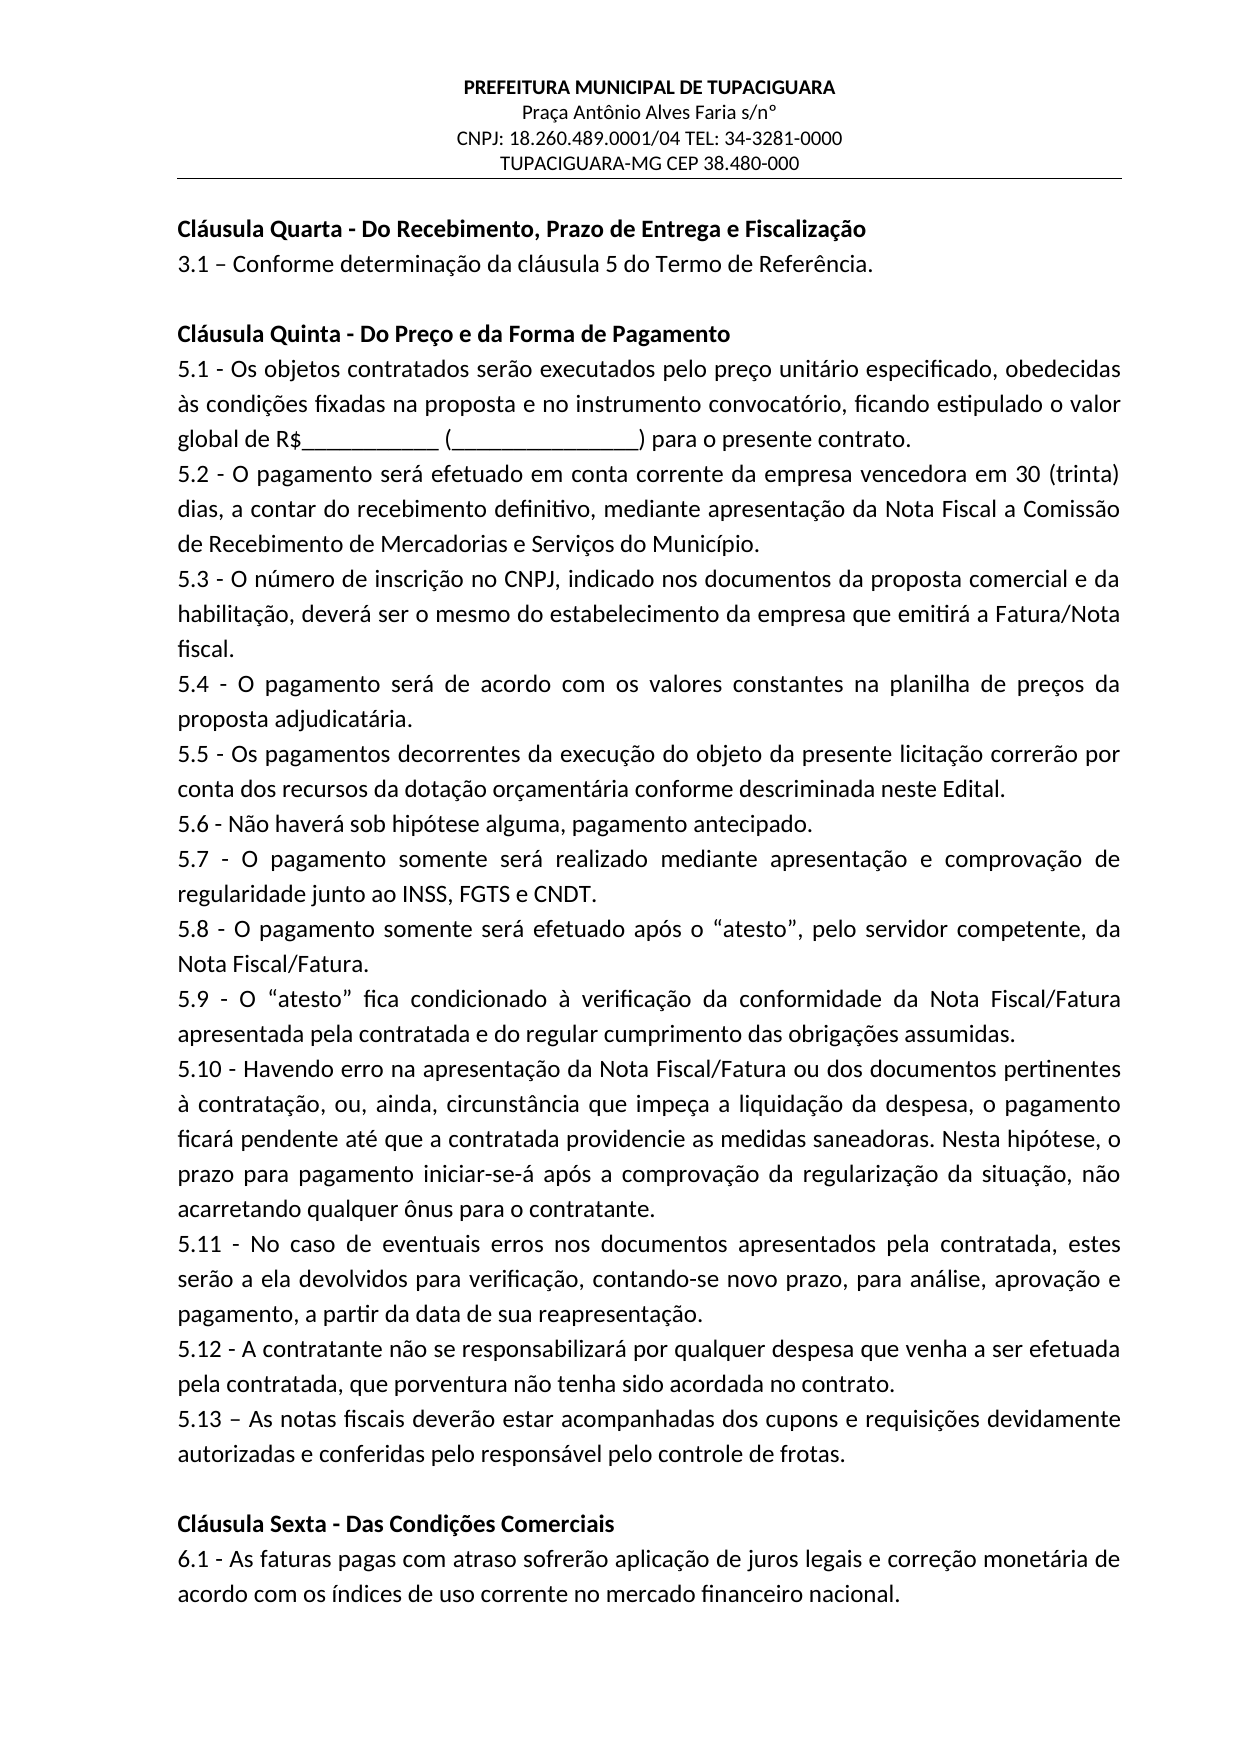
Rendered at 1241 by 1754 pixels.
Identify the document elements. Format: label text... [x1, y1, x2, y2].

text 5.12 - A contratante não se responsabilizará por qualquer despesa que venha a ser efetuada pela contratada, que porventura não tenha sido acordada no contrato. [177, 1334, 1122, 1399]
text 5.2 - O pagamento será efetuado em conta corrente da empresa vencedora em 30 (trinta) dias, a contar do recebimento definitivo, mediante apresentação da Nota Fiscal a Comissão de Recebimento de Mercadorias e Serviços do Município. [177, 459, 1122, 559]
text 5.13 – As notas fiscais deverão estar acompanhadas dos cupons e requisições devidamente autorizadas e conferidas pelo responsável pelo controle de frotas. [177, 1404, 1122, 1469]
text 6.1 - As faturas pagas com atraso sofrerão aplicação de juros legais e correção monetária de acordo com os índices de uso corrente no mercado financeiro nacional. [177, 1544, 1122, 1609]
text 5.9 - O “atesto” fica condicionado à verificação da conformidade da Nota Fiscal/Fatura apresentada pela contratada e do regular cumprimento das obrigações assumidas. [177, 984, 1122, 1049]
text Cláusula Quarta - Do Recebimento, Prazo de Entrega e Fiscalização [177, 214, 1122, 244]
text 5.3 - O número de inscrição no CNPJ, indicado nos documentos da proposta comercial e da habilitação, deverá ser o mesmo do estabelecimento da empresa que emitirá a Fatura/Nota fiscal. [177, 564, 1122, 664]
text 5.5 - Os pagamentos decorrentes da execução do objeto da presente licitação correrão por conta dos recursos da dotação orçamentária conforme descriminada neste Edital. [177, 739, 1122, 804]
text 5.6 - Não haverá sob hipótese alguma, pagamento antecipado. [177, 809, 1122, 839]
text 5.10 - Havendo erro na apresentação da Nota Fiscal/Fatura ou dos documentos pertinentes à contratação, ou, ainda, circunstância que impeça a liquidação da despesa, o pagamento ficará pendente até que a contratada providencie as medidas saneadoras. Nesta hipótese, o prazo para pagamento iniciar-se-á após a comprovação da regularização da situação, não acarretando qualquer ônus para o contratante. [177, 1054, 1122, 1224]
text 5.4 - O pagamento será de acordo com os valores constantes na planilha de preços da proposta adjudicatária. [177, 669, 1122, 734]
text 5.7 - O pagamento somente será realizado mediante apresentação e comprovação de regularidade junto ao INSS, FGTS e CNDT. [177, 844, 1122, 909]
text 5.11 - No caso de eventuais erros nos documentos apresentados pela contratada, estes serão a ela devolvidos para verificação, contando-se novo prazo, para análise, aprovação e pagamento, a partir da data de sua reapresentação. [177, 1229, 1122, 1329]
text Cláusula Sexta - Das Condições Comerciais [177, 1509, 1122, 1539]
text 5.1 - Os objetos contratados serão executados pelo preço unitário especificado, obedecidas às condições fixadas na proposta e no instrumento convocatório, ficando estipulado o valor global de R$___________ (_______________) para o presente contrato. [177, 354, 1122, 454]
text Cláusula Quinta - Do Preço e da Forma de Pagamento [177, 319, 1122, 349]
text 3.1 – Conforme determinação da cláusula 5 do Termo de Referência. [177, 249, 1122, 279]
text 5.8 - O pagamento somente será efetuado após o “atesto”, pelo servidor competente, da Nota Fiscal/Fatura. [177, 914, 1122, 979]
